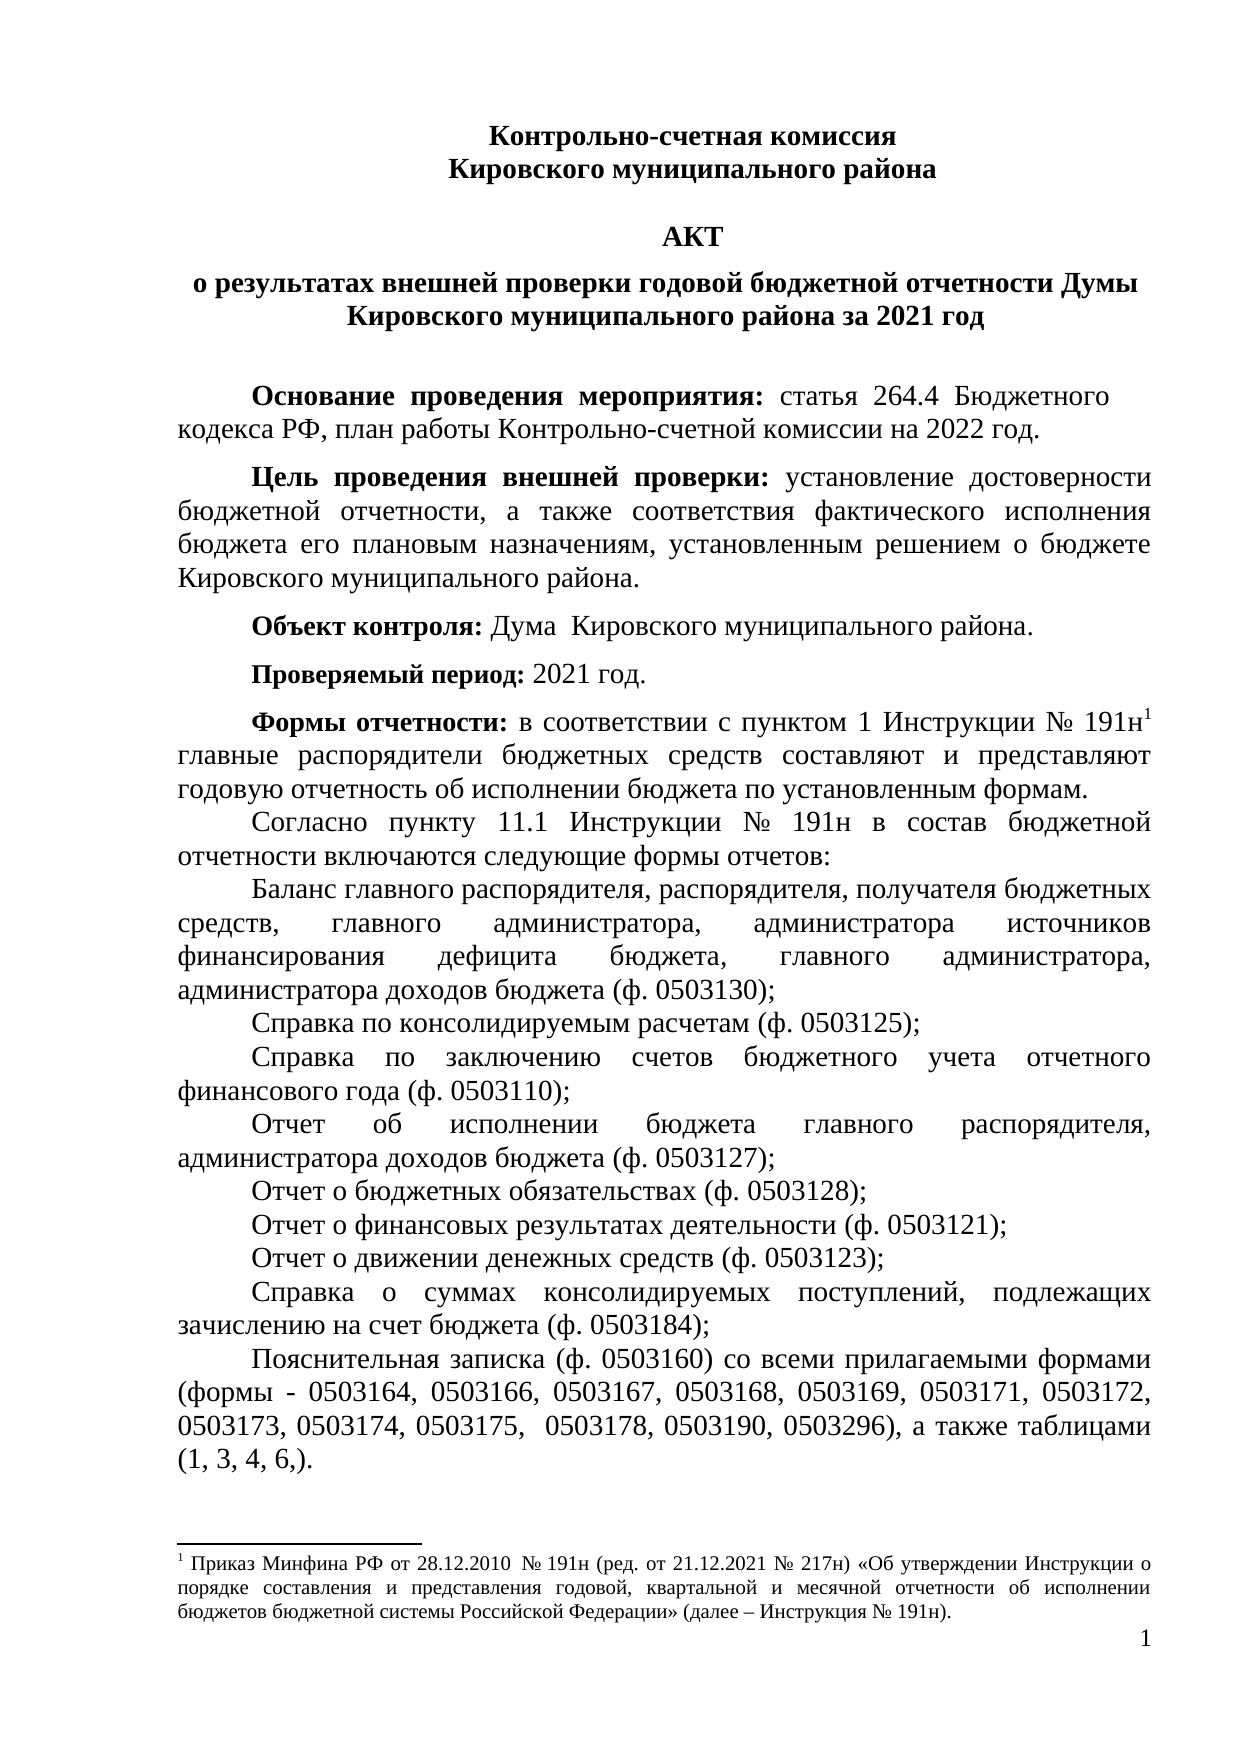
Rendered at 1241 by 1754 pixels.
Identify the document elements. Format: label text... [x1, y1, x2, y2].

text Цель проведения внешней проверки: установление достоверности бюджетной отчетности, а также соответствия фактического исполнения бюджета его плановым назначениям, установленным решением о бюджете Кировского муниципального района. [177, 459, 1152, 593]
text Отчет о финансовых результатах деятельности (ф. 0503121); [177, 1207, 1152, 1240]
text о результатах внешней проверки годовой бюджетной отчетности Думы Кировского муниципального района за 2021 год [177, 265, 1154, 332]
text Отчет об исполнении бюджета главного распорядителя, администратора доходов бюджета (ф. 0503127); [177, 1106, 1152, 1173]
text АКТ [177, 219, 1152, 252]
text Справка о суммах консолидируемых поступлений, подлежащих зачислению на счет бюджета (ф. 0503184); [177, 1274, 1152, 1341]
text Кировского муниципального района [177, 152, 1152, 185]
text Проверяемый период: 2021 год. [177, 656, 1152, 689]
text Справка по заключению счетов бюджетного учета отчетного финансового года (ф. 0503110); [177, 1039, 1152, 1106]
text Формы отчетности: в соответствии с пунктом 1 Инструкции № 191н главные распорядители бюджетных средств составляют и представляют годовую отчетность об исполнении бюджета по установленным формам. [177, 704, 1152, 804]
text Основание проведения мероприятия: статья 264.4 Бюджетного кодекса РФ, план работы Контрольно-счетной комиссии на 2022 год. [177, 378, 1110, 445]
text Отчет о движении денежных средств (ф. 0503123); [177, 1240, 1152, 1274]
text Баланс главного распорядителя, распорядителя, получателя бюджетных средств, главного администратора, администратора источников финансирования дефицита бюджета, главного администратора, администратора доходов бюджета (ф. 0503130); [177, 871, 1152, 1006]
text Справка по консолидируемым расчетам (ф. 0503125); [177, 1006, 1152, 1039]
text Объект контроля: Дума Кировского муниципального района. [177, 608, 1152, 641]
text Согласно пункту 11.1 Инструкции № 191н в состав бюджетной отчетности включаются следующие формы отчетов: [177, 804, 1152, 871]
text Отчет о бюджетных обязательствах (ф. 0503128); [177, 1173, 1152, 1207]
text Пояснительная записка (ф. 0503160) со всеми прилагаемыми формами (формы - 0503164, 0503166, 0503167, 0503168, 0503169, 0503171, 0503172, 0503173, 0503174, 0503175, 0503178, 0503190, 0503296), а также таблицами (1, 3, 4, 6,). [177, 1341, 1152, 1475]
text Контрольно-счетная комиссия [177, 118, 1152, 152]
